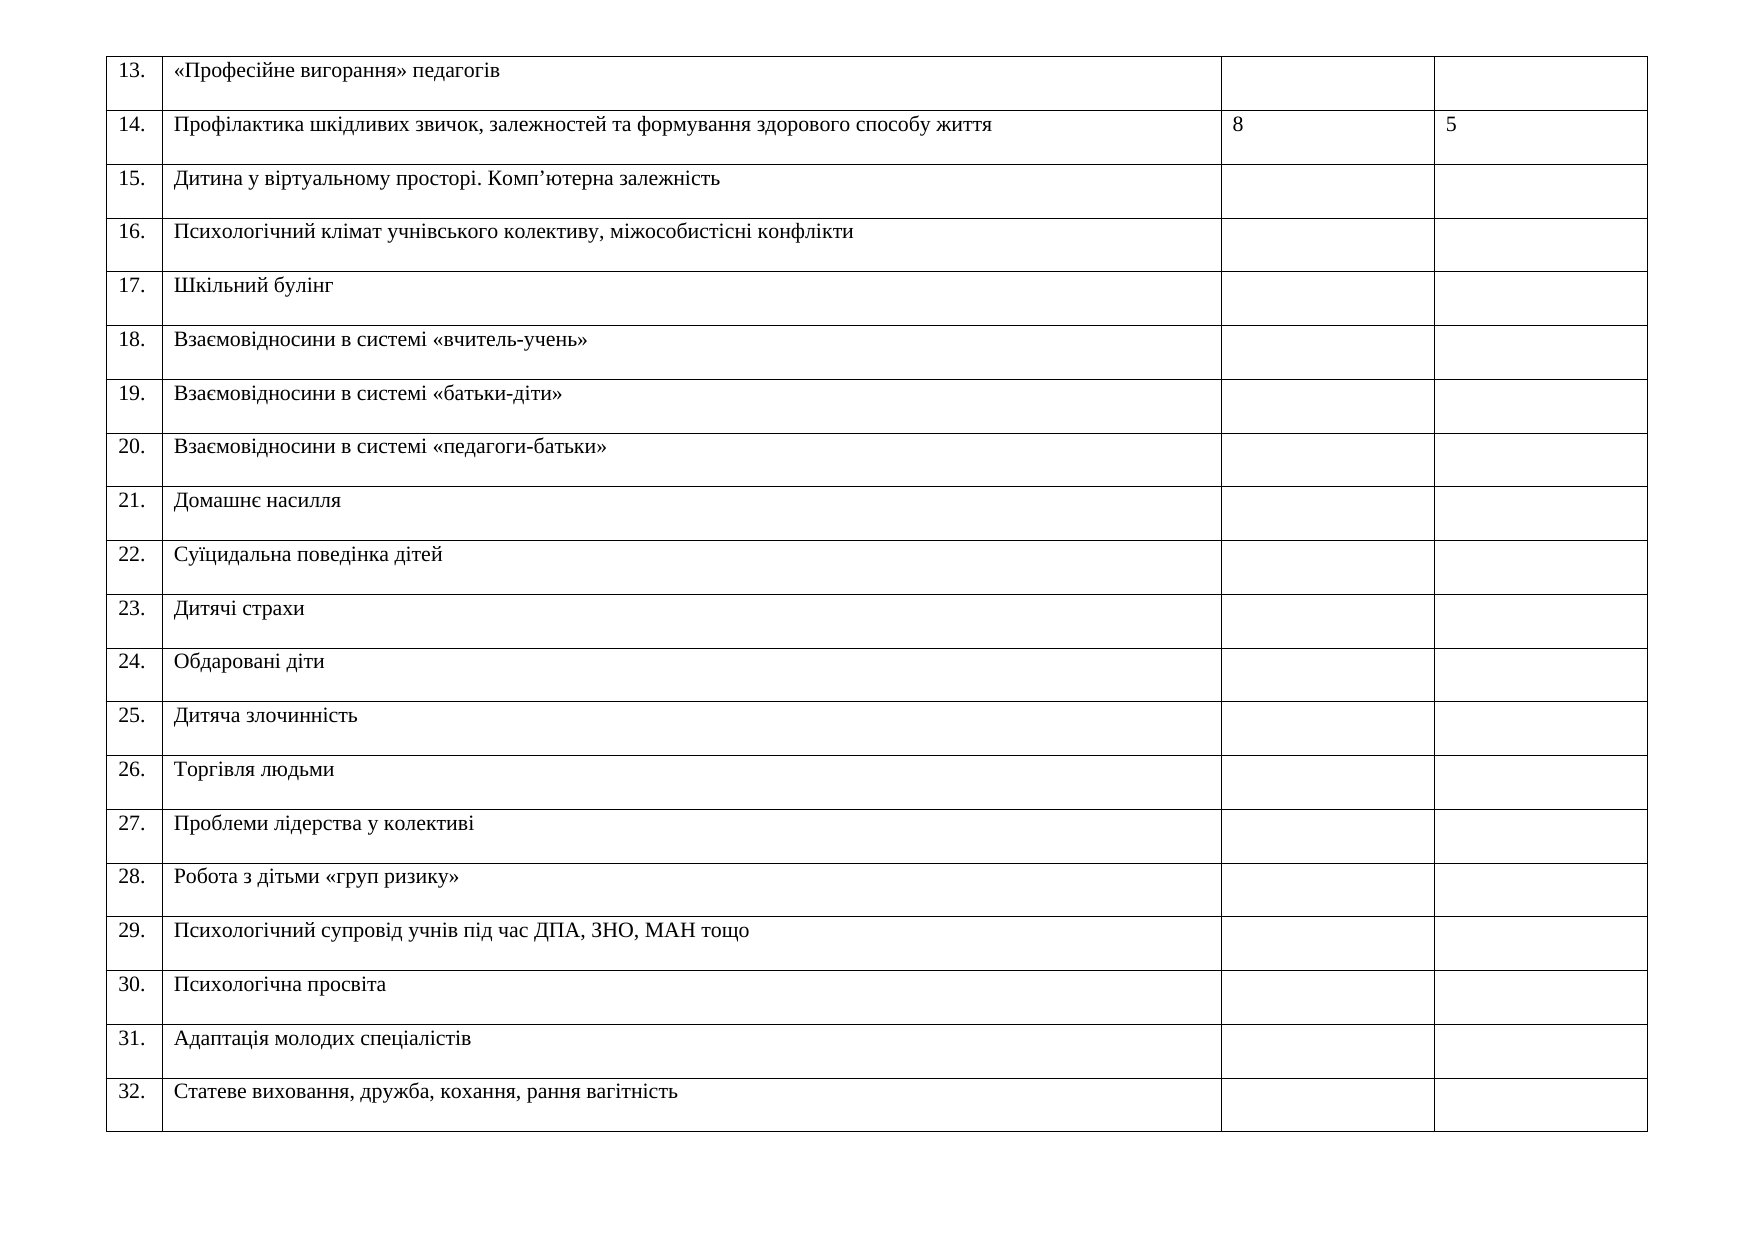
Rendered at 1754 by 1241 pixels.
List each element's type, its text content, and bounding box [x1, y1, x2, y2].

table_cell [1222, 272, 1434, 325]
table_cell 24. [107, 649, 162, 701]
table_cell 5 [1435, 111, 1647, 164]
table_cell 16. [107, 219, 162, 271]
table_cell [1435, 326, 1647, 379]
table_cell 27. [107, 810, 162, 862]
table_cell [1222, 219, 1434, 271]
table_cell [1435, 272, 1647, 325]
table_cell [1222, 1025, 1434, 1077]
table_cell [1435, 756, 1647, 809]
table_cell [1435, 917, 1647, 970]
table_cell Проблеми лідерства у колективі [163, 810, 1221, 862]
table_cell 25. [107, 702, 162, 755]
table_cell [1222, 1079, 1434, 1131]
table_cell [1222, 917, 1434, 970]
table_cell [1435, 541, 1647, 594]
table_cell [1435, 1079, 1647, 1131]
table_cell 29. [107, 917, 162, 970]
table_cell Дитина у віртуальному просторі. Комп’ютерна залежність [163, 165, 1221, 217]
table_cell [1222, 756, 1434, 809]
table_cell 20. [107, 434, 162, 486]
table_cell 13. [107, 57, 162, 110]
table_cell [1435, 434, 1647, 486]
table_cell 19. [107, 380, 162, 432]
table_cell 31. [107, 1025, 162, 1077]
table_cell Психологічний клімат учнівського колективу, міжособистісні конфлікти [163, 219, 1221, 271]
table_cell Взаємовідносини в системі «вчитель-учень» [163, 326, 1221, 379]
table_cell [1435, 810, 1647, 862]
table_cell [1222, 971, 1434, 1024]
table_cell [1435, 487, 1647, 540]
table_cell [1222, 165, 1434, 217]
table_cell Взаємовідносини в системі «педагоги-батьки» [163, 434, 1221, 486]
table_cell 17. [107, 272, 162, 325]
table_cell «Професійне вигорання» педагогів [163, 57, 1221, 110]
table_cell 22. [107, 541, 162, 594]
table_cell [1222, 864, 1434, 916]
table_cell [1435, 165, 1647, 217]
table_cell Дитяча злочинність [163, 702, 1221, 755]
table_cell [1435, 219, 1647, 271]
table_cell 14. [107, 111, 162, 164]
table_cell [1222, 541, 1434, 594]
table_cell [1435, 702, 1647, 755]
table_cell 23. [107, 595, 162, 647]
table_cell [1435, 1025, 1647, 1077]
table_cell Обдаровані діти [163, 649, 1221, 701]
table_cell [1435, 595, 1647, 647]
table_cell 32. [107, 1079, 162, 1131]
table_cell Статеве виховання, дружба, кохання, рання вагітність [163, 1079, 1221, 1131]
table_cell [1435, 971, 1647, 1024]
table_cell [1222, 595, 1434, 647]
table_cell [1222, 326, 1434, 379]
table_cell 28. [107, 864, 162, 916]
table_cell Психологічний супровід учнів під час ДПА, ЗНО, МАН тощо [163, 917, 1221, 970]
table_cell 18. [107, 326, 162, 379]
table_cell [1222, 434, 1434, 486]
table_cell [1222, 649, 1434, 701]
table_cell 21. [107, 487, 162, 540]
table_cell 26. [107, 756, 162, 809]
table_cell Дитячі страхи [163, 595, 1221, 647]
table_cell Суїцидальна поведінка дітей [163, 541, 1221, 594]
table_cell Торгівля людьми [163, 756, 1221, 809]
table_cell Шкільний булінг [163, 272, 1221, 325]
table_cell Психологічна просвіта [163, 971, 1221, 1024]
table_cell [1435, 57, 1647, 110]
table_cell [1222, 810, 1434, 862]
table_cell [1435, 649, 1647, 701]
table_cell 8 [1222, 111, 1434, 164]
table_cell Домашнє насилля [163, 487, 1221, 540]
table_cell Робота з дітьми «груп ризику» [163, 864, 1221, 916]
table_cell [1222, 57, 1434, 110]
table_cell 15. [107, 165, 162, 217]
table_cell 30. [107, 971, 162, 1024]
table_cell Адаптація молодих спеціалістів [163, 1025, 1221, 1077]
table_cell [1222, 702, 1434, 755]
table_cell [1435, 864, 1647, 916]
table_cell Взаємовідносини в системі «батьки-діти» [163, 380, 1221, 432]
table_cell Профілактика шкідливих звичок, залежностей та формування здорового способу життя [163, 111, 1221, 164]
table_cell [1435, 380, 1647, 432]
table_cell [1222, 380, 1434, 432]
table_cell [1222, 487, 1434, 540]
